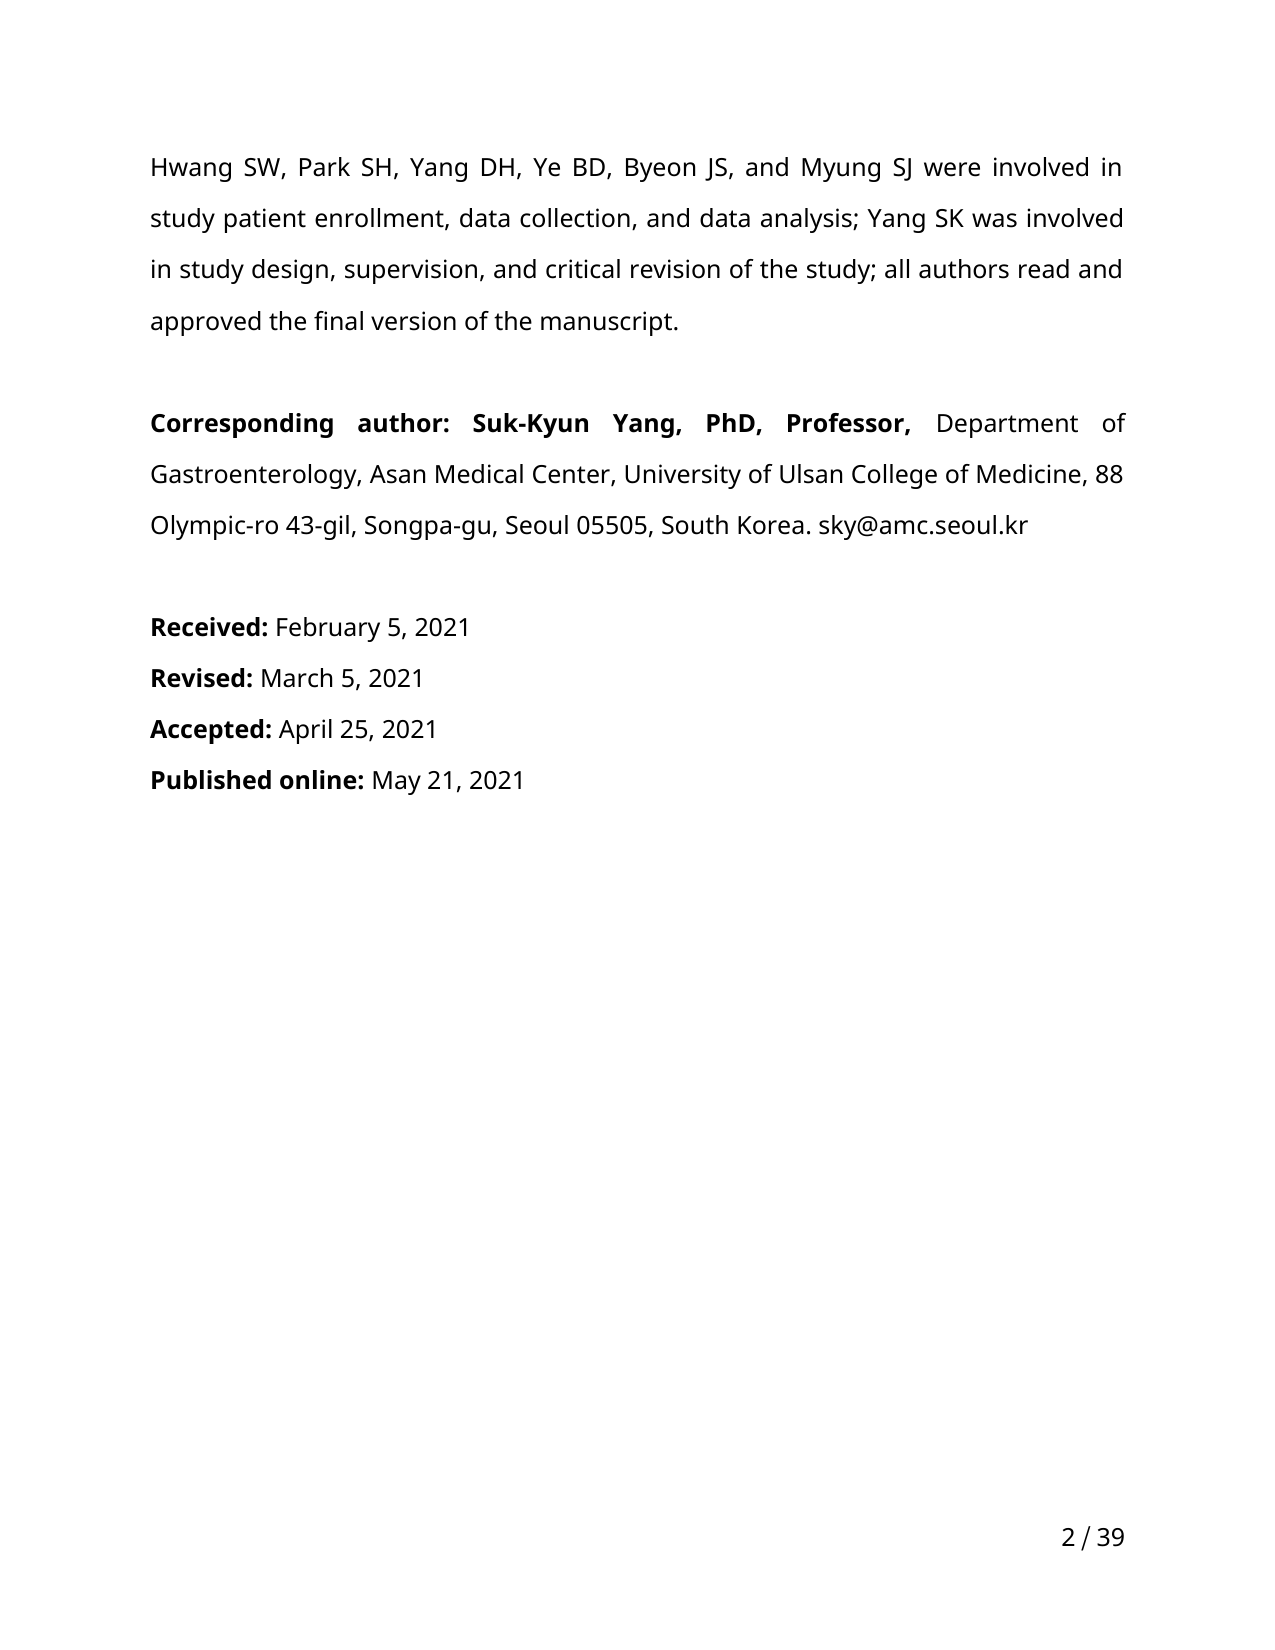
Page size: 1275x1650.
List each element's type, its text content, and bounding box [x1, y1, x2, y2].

text Revised: March 5, 2021 [150, 660, 1125, 694]
text Published online: May 21, 2021 [150, 762, 1125, 797]
text Received: February 5, 2021 [150, 609, 1125, 643]
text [150, 150, 1125, 337]
text Corresponding author: Suk-Kyun Yang, PhD, Professor, Department of Gastroenterology, Asan Medical Center, University of Ulsan College of Medicine, 88 Olympic-ro 43-gil, Songpa-gu, Seoul 05505, South Korea. sky@amc.seoul.kr [150, 405, 1125, 541]
text Accepted: April 25, 2021 [150, 711, 1125, 746]
